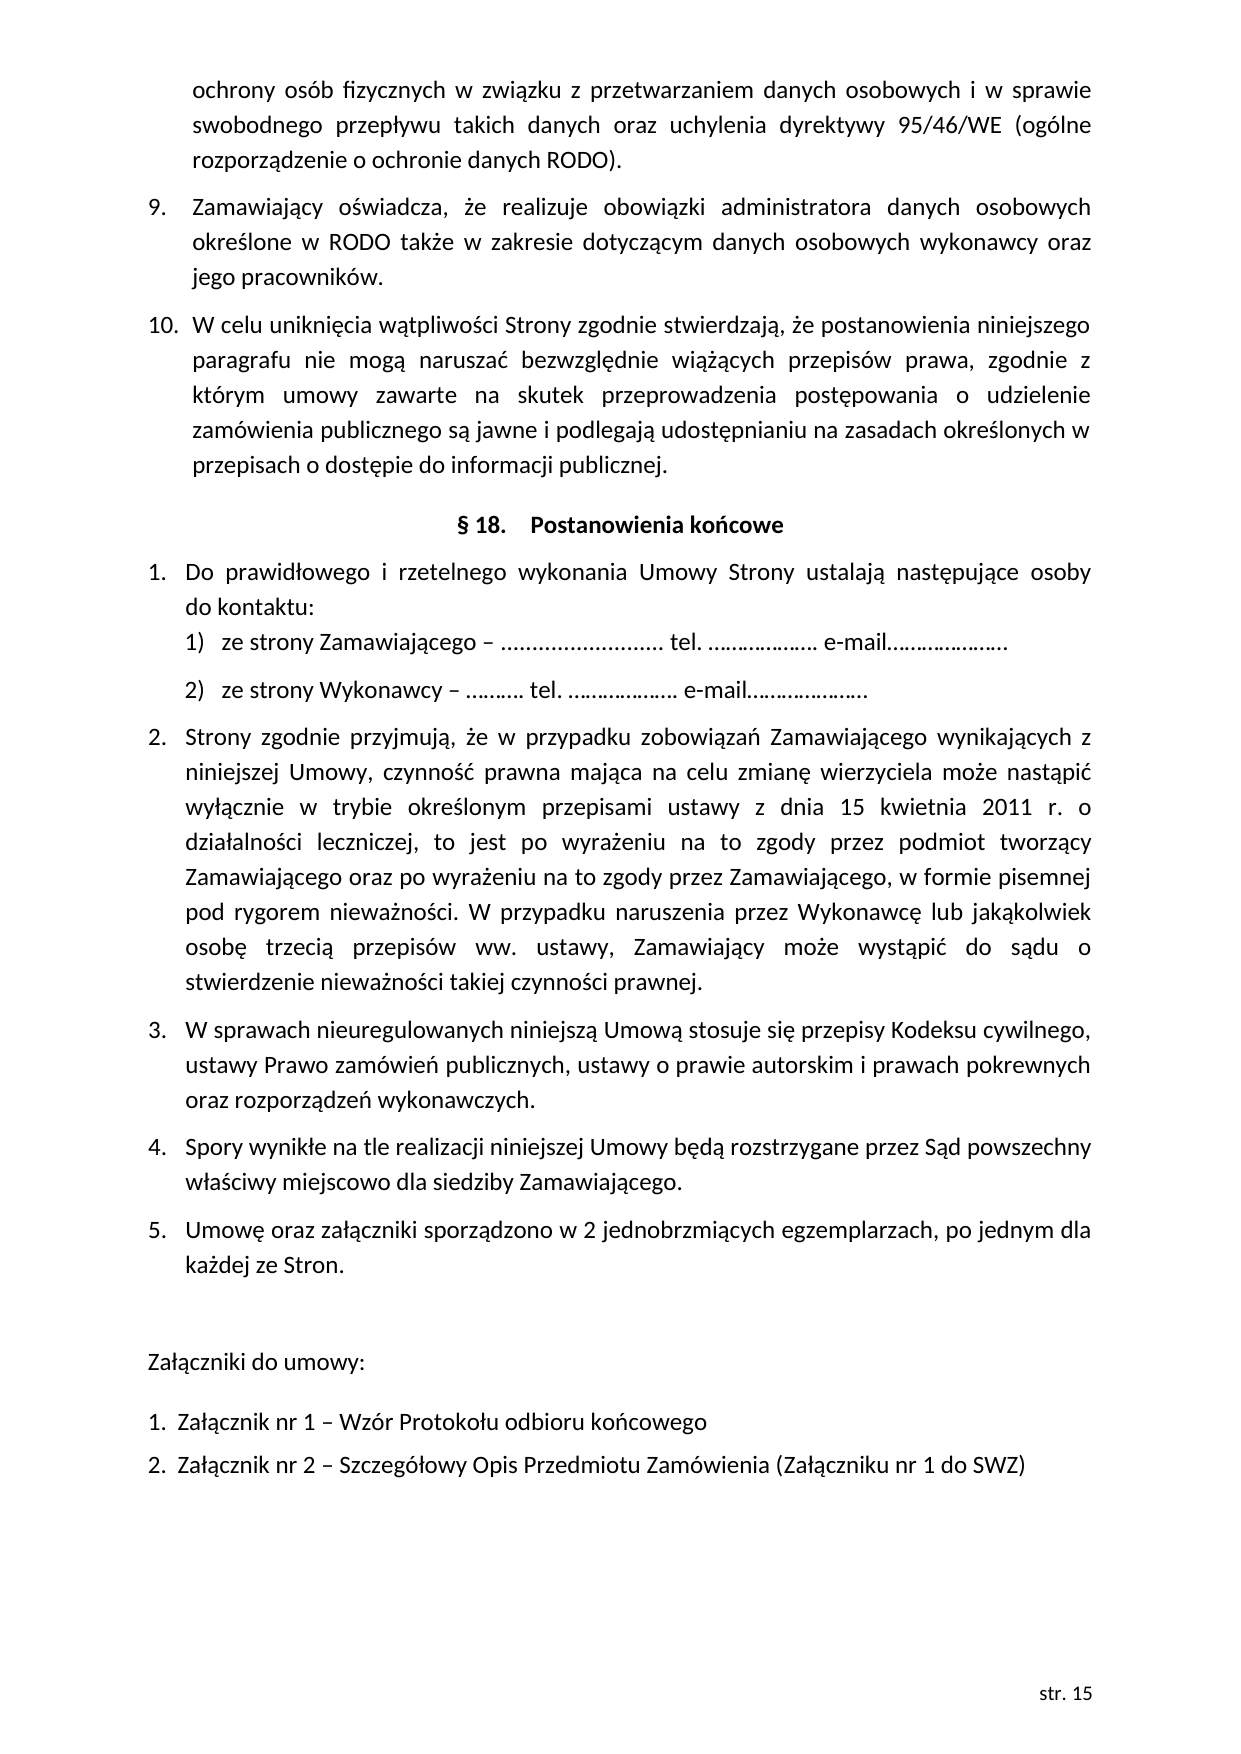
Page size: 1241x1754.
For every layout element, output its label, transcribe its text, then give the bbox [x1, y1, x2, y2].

list W celu uniknięcia wątpliwości Strony zgodnie stwierdzają, że postanowienia niniejszego paragrafu nie mogą naruszać bezwzględnie wiążących przepisów prawa, zgodnie z którym umowy zawarte na skutek przeprowadzenia postępowania o udzielenie zamówienia publicznego są jawne i podlegają udostępnianiu na zasadach określonych w przepisach o dostępie do informacji publicznej. [148, 309, 1091, 479]
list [148, 74, 1093, 174]
list W sprawach nieuregulowanych niniejszą Umową stosuje się przepisy Kodeksu cywilnego, ustawy Prawo zamówień publicznych, ustawy o prawie autorskim i prawach pokrewnych oraz rozporządzeń wykonawczych. [148, 1014, 1093, 1114]
list Spory wynikłe na tle realizacji niniejszej Umowy będą rozstrzygane przez Sąd powszechny właściwy miejscowo dla siedziby Zamawiającego. [148, 1131, 1093, 1197]
list Załącznik nr 2 – Szczegółowy Opis Przedmiotu Zamówienia (Załączniku nr 1 do SWZ) [148, 1450, 1093, 1480]
text Załączniki do umowy: [148, 1346, 1093, 1377]
list Zamawiający oświadcza, że realizuje obowiązki administratora danych osobowych określone w RODO także w zakresie dotyczącym danych osobowych wykonawcy oraz jego pracowników. [148, 191, 1093, 292]
list ze strony Wykonawcy – ………. tel. ………………. e-mail………………… [184, 674, 1093, 704]
list Do prawidłowego i rzetelnego wykonania Umowy Strony ustalają następujące osoby do kontaktu: [148, 556, 1093, 622]
list ze strony Zamawiającego – .......................... tel. ………………. e-mail………………… [184, 626, 1093, 657]
subtitle Postanowienia końcowe [148, 509, 1093, 539]
list Umowę oraz załączniki sporządzono w 2 jednobrzmiących egzemplarzach, po jednym dla każdej ze Stron. [148, 1214, 1093, 1279]
list Załącznik nr 1 – Wzór Protokołu odbioru końcowego [148, 1406, 1093, 1437]
list Strony zgodnie przyjmują, że w przypadku zobowiązań Zamawiającego wynikających z niniejszej Umowy, czynność prawna mająca na celu zmianę wierzyciela może nastąpić wyłącznie w trybie określonym przepisami ustawy z dnia 15 kwietnia 2011 r. o działalności leczniczej, to jest po wyrażeniu na to zgody przez podmiot tworzący Zamawiającego oraz po wyrażeniu na to zgody przez Zamawiającego, w formie pisemnej pod rygorem nieważności. W przypadku naruszenia przez Wykonawcę lub jakąkolwiek osobę trzecią przepisów ww. ustawy, Zamawiający może wystąpić do sądu o stwierdzenie nieważności takiej czynności prawnej. [148, 721, 1093, 997]
